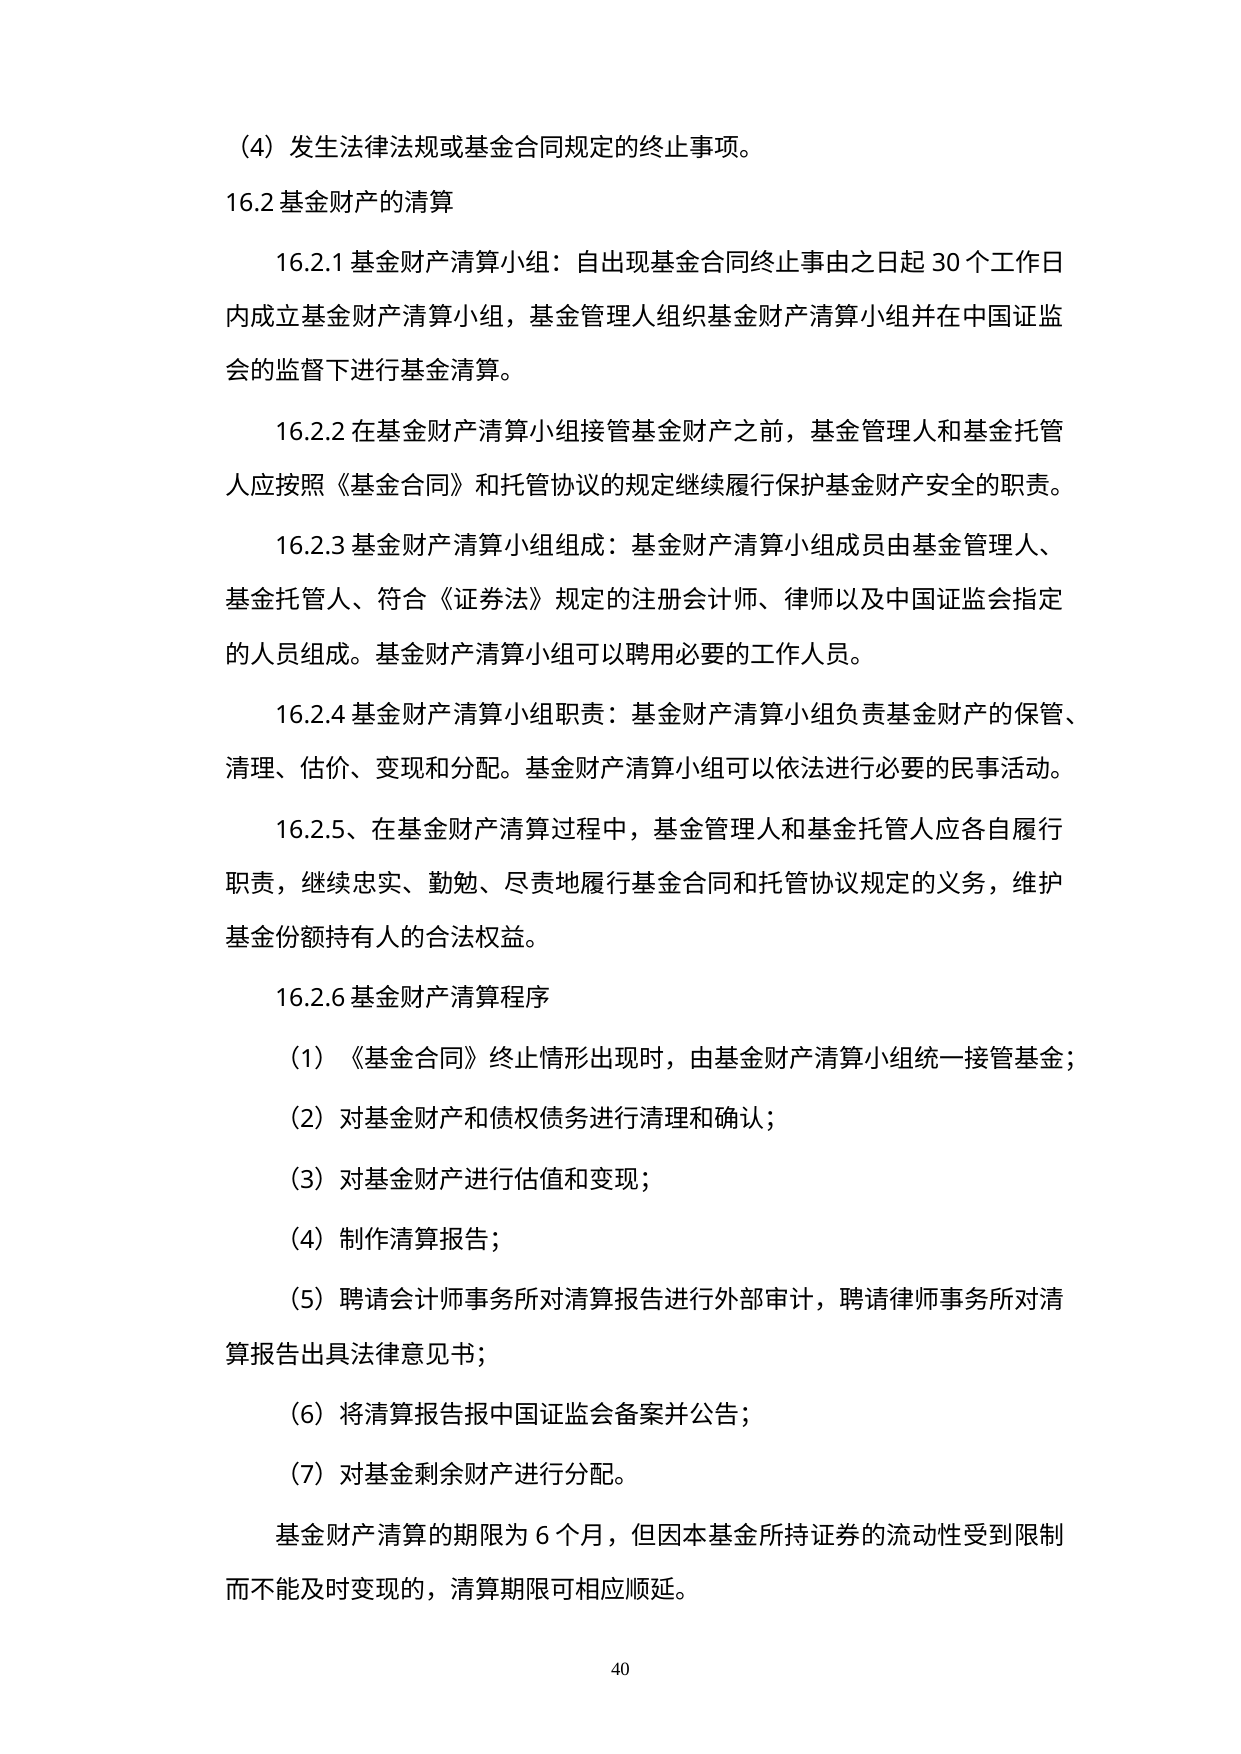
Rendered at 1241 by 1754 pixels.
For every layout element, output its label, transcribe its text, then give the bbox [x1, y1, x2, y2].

text 16.2基金财产的清算 [175, 168, 1065, 222]
text （4）发生法律法规或基金合同规定的终止事项。 [175, 113, 1065, 168]
text 16.2.5、在基金财产清算过程中，基金管理人和基金托管人应各自履行职责，继续忠实、勤勉、尽责地履行基金合同和托管协议规定的义务，维护基金份额持有人的合法权益。 [225, 795, 1065, 957]
text （2）对基金财产和债权债务进行清理和确认； [225, 1084, 1065, 1138]
text 基金财产清算的期限为6个月，但因本基金所持证券的流动性受到限制而不能及时变现的，清算期限可相应顺延。 [225, 1501, 1065, 1609]
text 16.2.3基金财产清算小组组成：基金财产清算小组成员由基金管理人、基金托管人、符合《证券法》规定的注册会计师、律师以及中国证监会指定的人员组成。基金财产清算小组可以聘用必要的工作人员。 [225, 511, 1065, 674]
text （6）将清算报告报中国证监会备案并公告； [225, 1380, 1065, 1434]
text （1）《基金合同》终止情形出现时，由基金财产清算小组统一接管基金； [225, 1024, 1065, 1078]
text （4）制作清算报告； [225, 1205, 1065, 1259]
text （3）对基金财产进行估值和变现； [225, 1145, 1065, 1199]
text （7）对基金剩余财产进行分配。 [225, 1441, 1065, 1495]
text （5）聘请会计师事务所对清算报告进行外部审计，聘请律师事务所对清算报告出具法律意见书； [225, 1266, 1065, 1374]
text 16.2.6基金财产清算程序 [225, 963, 1065, 1018]
text 16.2.2在基金财产清算小组接管基金财产之前，基金管理人和基金托管人应按照《基金合同》和托管协议的规定继续履行保护基金财产安全的职责。 [225, 397, 1065, 505]
text 16.2.1基金财产清算小组：自出现基金合同终止事由之日起30个工作日内成立基金财产清算小组，基金管理人组织基金财产清算小组并在中国证监会的监督下进行基金清算。 [225, 228, 1065, 391]
text 16.2.4基金财产清算小组职责：基金财产清算小组负责基金财产的保管、清理、估价、变现和分配。基金财产清算小组可以依法进行必要的民事活动。 [225, 680, 1065, 788]
